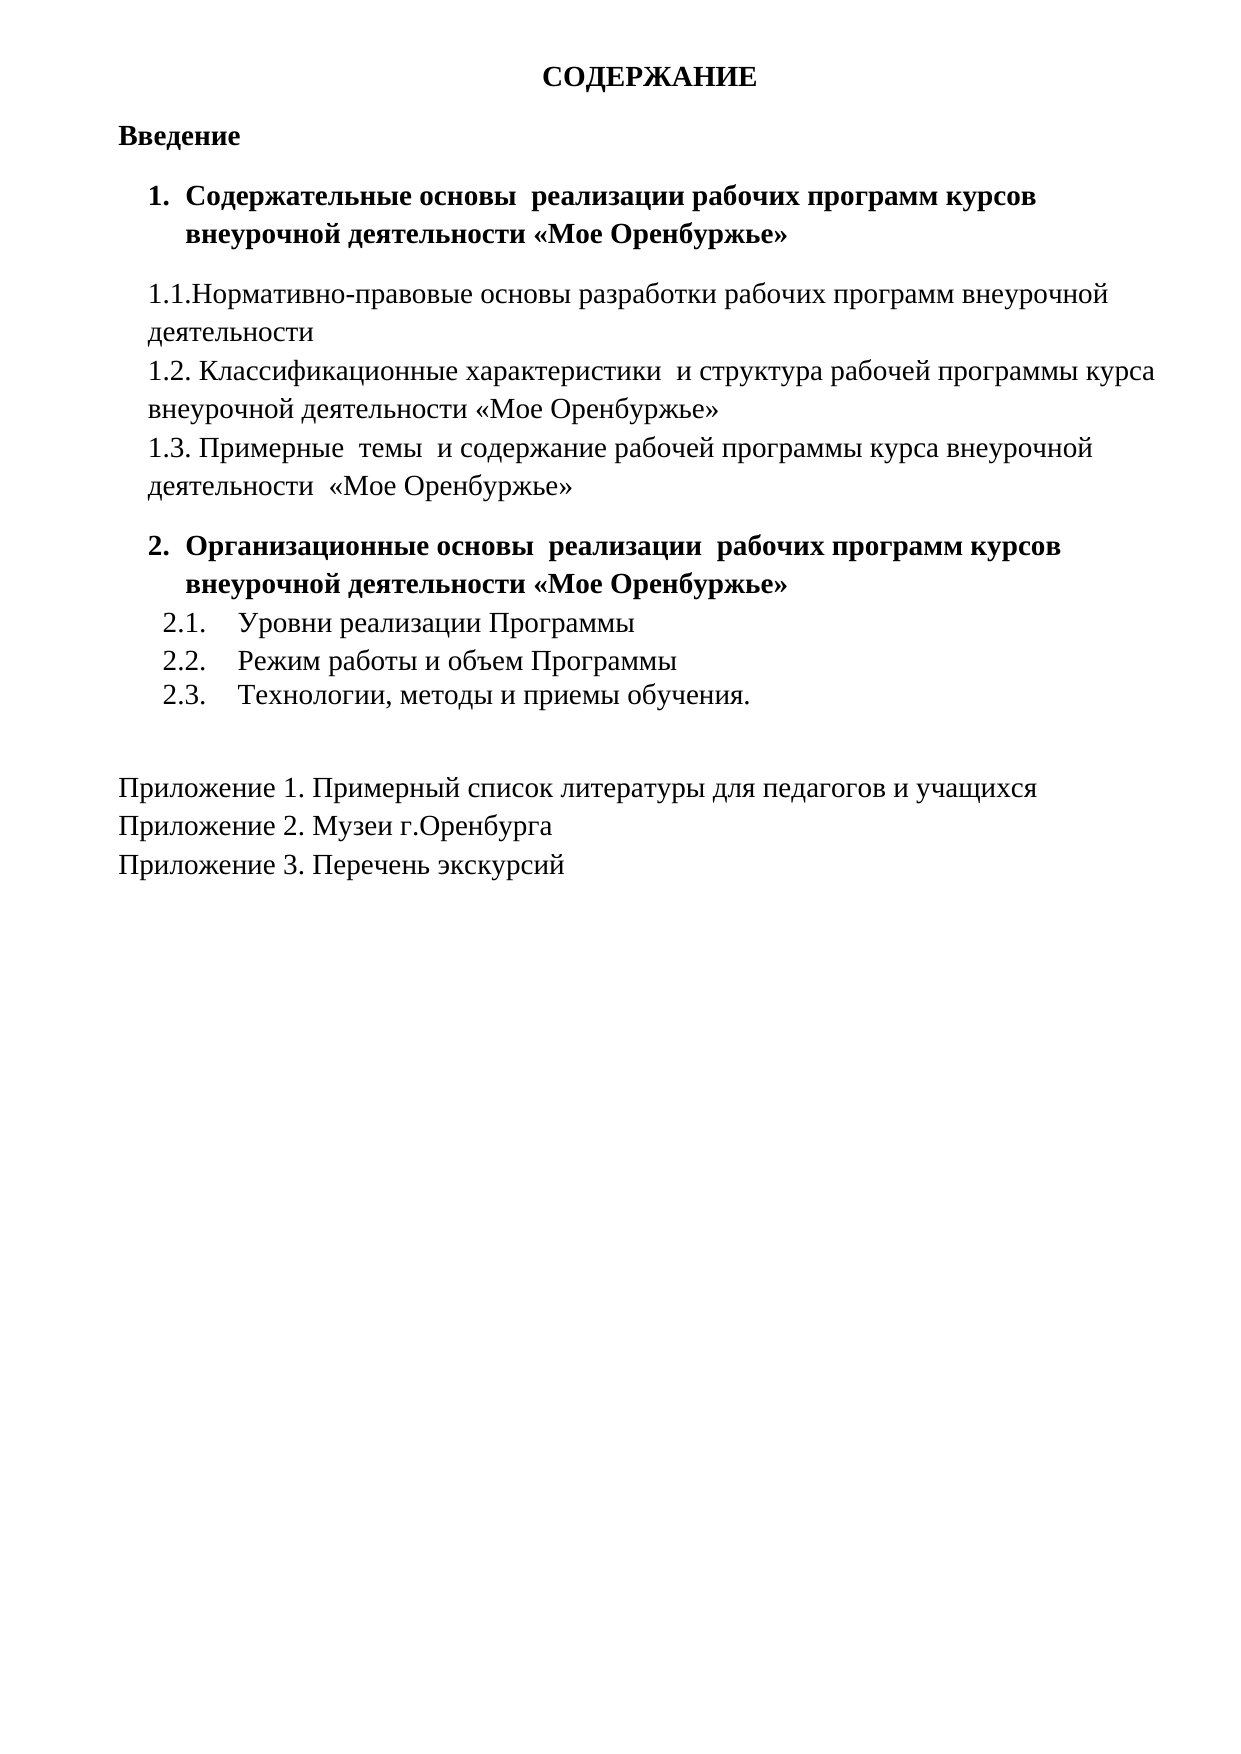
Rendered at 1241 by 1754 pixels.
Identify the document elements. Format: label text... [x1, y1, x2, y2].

list Технологии, методы и приемы обучения. [162, 677, 1181, 711]
list Организационные основы реализации рабочих программ курсов внеурочной деятельности «Мое Оренбуржье» [148, 528, 1181, 600]
text Введение [118, 118, 1181, 152]
text 1.1.Нормативно-правовые основы разработки рабочих программ внеурочной деятельности [148, 276, 1181, 348]
text Приложение 1. Примерный список литературы для педагогов и учащихся [118, 770, 1181, 803]
text Приложение 2. Музеи г.Оренбурга [118, 808, 1181, 842]
text 1.2. Классификационные характеристики и структура рабочей программы курса внеурочной деятельности «Мое Оренбуржье» [148, 353, 1181, 425]
list Режим работы и объем Программы [162, 643, 1181, 677]
list Содержательные основы реализации рабочих программ курсов внеурочной деятельности «Мое Оренбуржье» [148, 178, 1181, 250]
list Уровни реализации Программы [162, 605, 1181, 638]
text 1.3. Примерные темы и содержание рабочей программы курса внеурочной деятельности «Мое Оренбуржье» [148, 430, 1181, 502]
text Приложение 3. Перечень экскурсий [118, 847, 1181, 881]
text СОДЕРЖАНИЕ [118, 59, 1181, 93]
